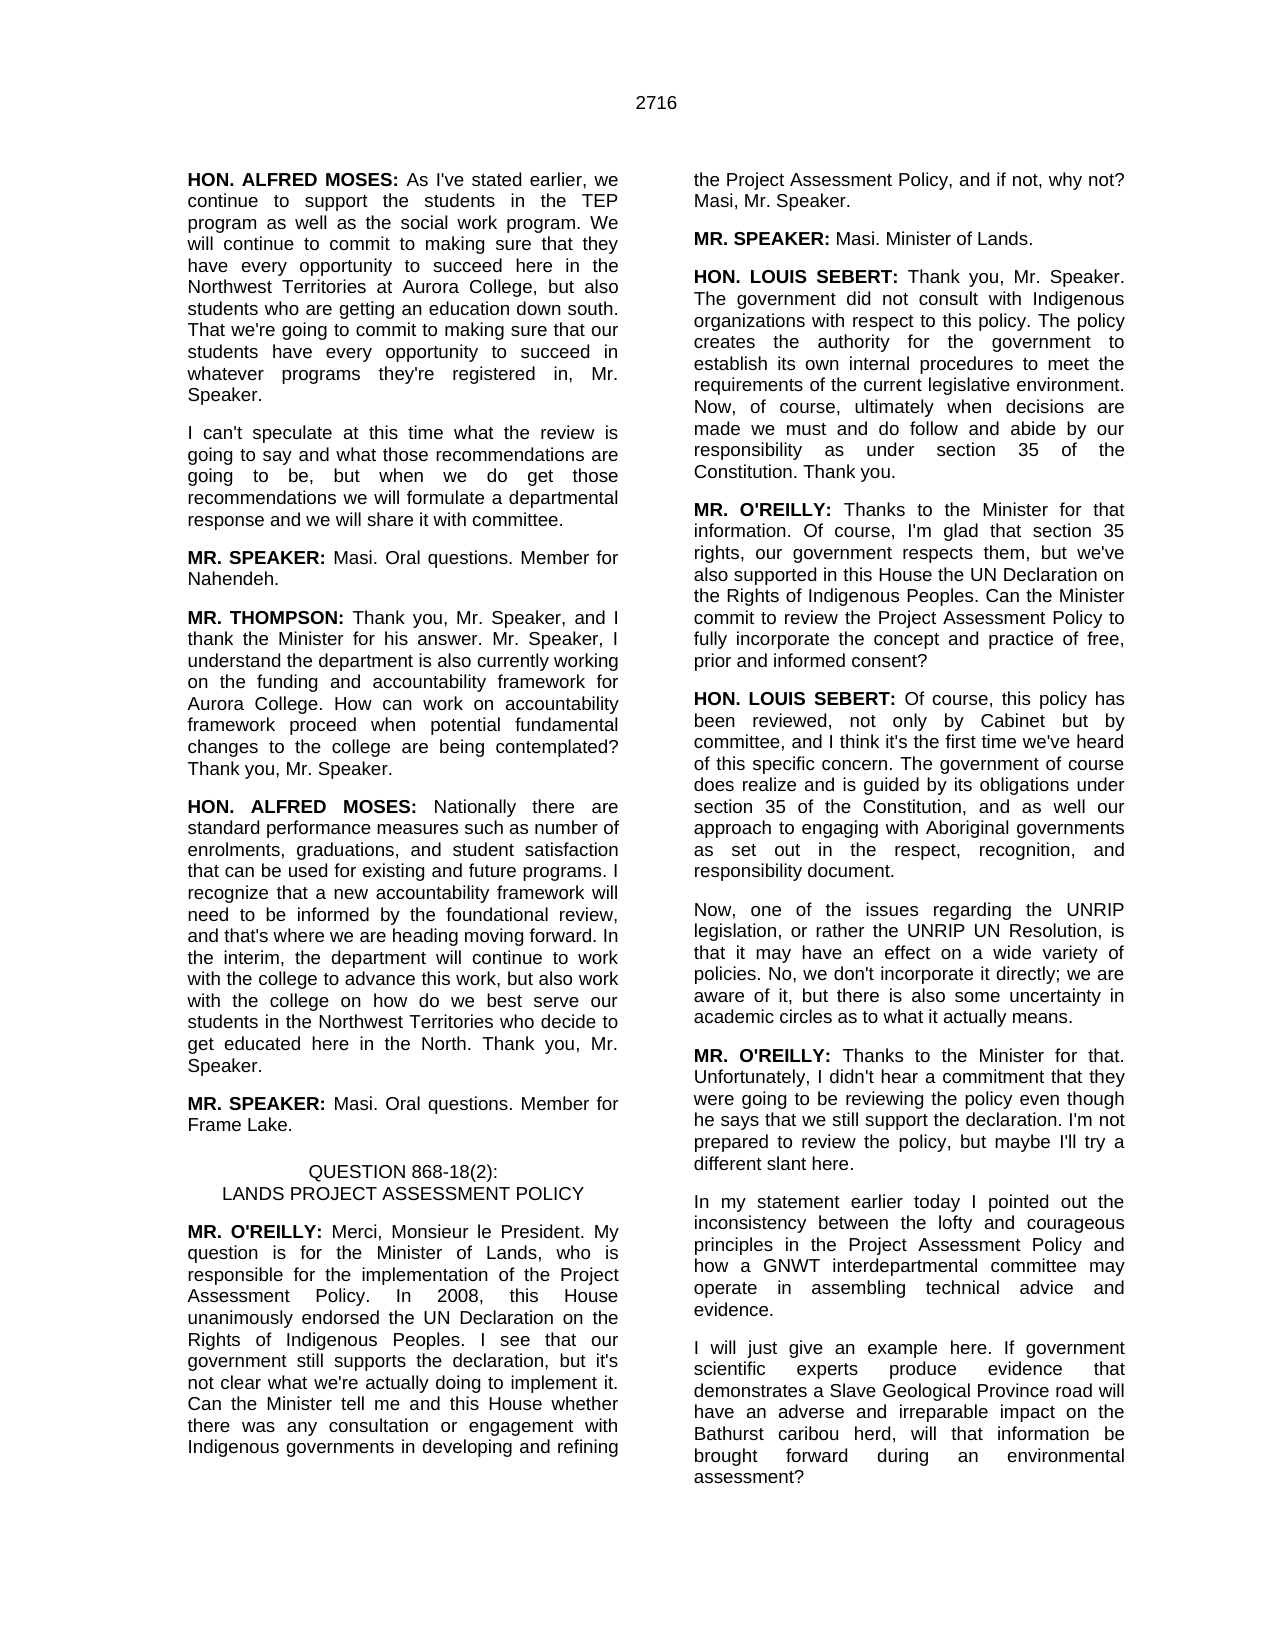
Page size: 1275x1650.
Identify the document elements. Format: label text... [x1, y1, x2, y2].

text Now, one of the issues regarding the UNRIP legislation, or rather the UNRIP UN Resolution, is that it may have an effect on a wide variety of policies. No, we don't incorporate it directly; we are aware of it, but there is also some uncertainty in academic circles as to what it actually means. [694, 898, 1125, 1028]
text I can't speculate at this time what the review is going to say and what those recommendations are going to be, but when we do get those recommendations we will formulate a departmental response and we will share it with committee. [187, 422, 619, 530]
text MR. O'REILLY: Thanks to the Minister for that. Unfortunately, I didn't hear a commitment that they were going to be reviewing the policy even though he says that we still support the declaration. I'm not prepared to review the policy, but maybe I'll try a different slant here. [694, 1044, 1125, 1174]
text MR. SPEAKER: Masi. Oral questions. Member for Frame Lake. [187, 1093, 619, 1136]
text HON. ALFRED MOSES: As I've stated earlier, we continue to support the students in the TEP program as well as the social work program. We will continue to commit to making sure that they have every opportunity to succeed here in the Northwest Territories at Aurora College, but also students who are getting an education down south. That we're going to commit to making sure that our students have every opportunity to succeed in whatever programs they're registered in, Mr. Speaker. [187, 168, 619, 406]
text HON. LOUIS SEBERT: Of course, this policy has been reviewed, not only by Cabinet but by committee, and I think it's the first time we've heard of this specific concern. The government of course does realize and is guided by its obligations under section 35 of the Constitution, and as well our approach to engaging with Aboriginal governments as set out in the respect, recognition, and responsibility document. [694, 688, 1125, 882]
text HON. LOUIS SEBERT: Thank you, Mr. Speaker. The government did not consult with Indigenous organizations with respect to this policy. The policy creates the authority for the government to establish its own internal procedures to meet the requirements of the current legislative environment. Now, of course, ultimately when decisions are made we must and do follow and abide by our responsibility as under section 35 of the Constitution. Thank you. [694, 266, 1125, 482]
text MR. THOMPSON: Thank you, Mr. Speaker, and I thank the Minister for his answer. Mr. Speaker, I understand the department is also currently working on the funding and accountability framework for Aurora College. How can work on accountability framework proceed when potential fundamental changes to the college are being contemplated? Thank you, Mr. Speaker. [187, 606, 619, 779]
text In my statement earlier today I pointed out the inconsistency between the lofty and courageous principles in the Project Assessment Policy and how a GNWT interdepartmental committee may operate in assembling technical advice and evidence. [694, 1191, 1125, 1320]
text MR. O'REILLY: Thanks to the Minister for that information. Of course, I'm glad that section 35 rights, our government respects them, but we've also supported in this House the UN Declaration on the Rights of Indigenous Peoples. Can the Minister commit to review the Project Assessment Policy to fully incorporate the concept and practice of free, prior and informed consent? [694, 499, 1125, 671]
subtitle Question 868-18(2): Lands Project Assessment Policy [187, 1161, 619, 1204]
text MR. O'REILLY: Merci, Monsieur le President. My question is for the Minister of Lands, who is responsible for the implementation of the Project Assessment Policy. In 2008, this House unanimously endorsed the UN Declaration on the Rights of Indigenous Peoples. I see that our government still supports the declaration, but it's not clear what we're actually doing to implement it. Can the Minister tell me and this House whether there was any consultation or engagement with Indigenous governments in developing and refining the Project Assessment Policy, and if not, why not? Masi, Mr. Speaker. [187, 1221, 619, 1458]
text MR. SPEAKER: Masi. Oral questions. Member for Nahendeh. [187, 547, 619, 590]
text MR. SPEAKER: Masi. Minister of Lands. [694, 228, 1125, 250]
text HON. ALFRED MOSES: Nationally there are standard performance measures such as number of enrolments, graduations, and student satisfaction that can be used for existing and future programs. I recognize that a new accountability framework will need to be informed by the foundational review, and that's where we are heading moving forward. In the interim, the department will continue to work with the college to advance this work, but also work with the college on how do we best serve our students in the Northwest Territories who decide to get educated here in the North. Thank you, Mr. Speaker. [187, 796, 619, 1076]
text I will just give an example here. If government scientific experts produce evidence that demonstrates a Slave Geological Province road will have an adverse and irreparable impact on the Bathurst caribou herd, will that information be brought forward during an environmental assessment? [694, 1337, 1125, 1488]
